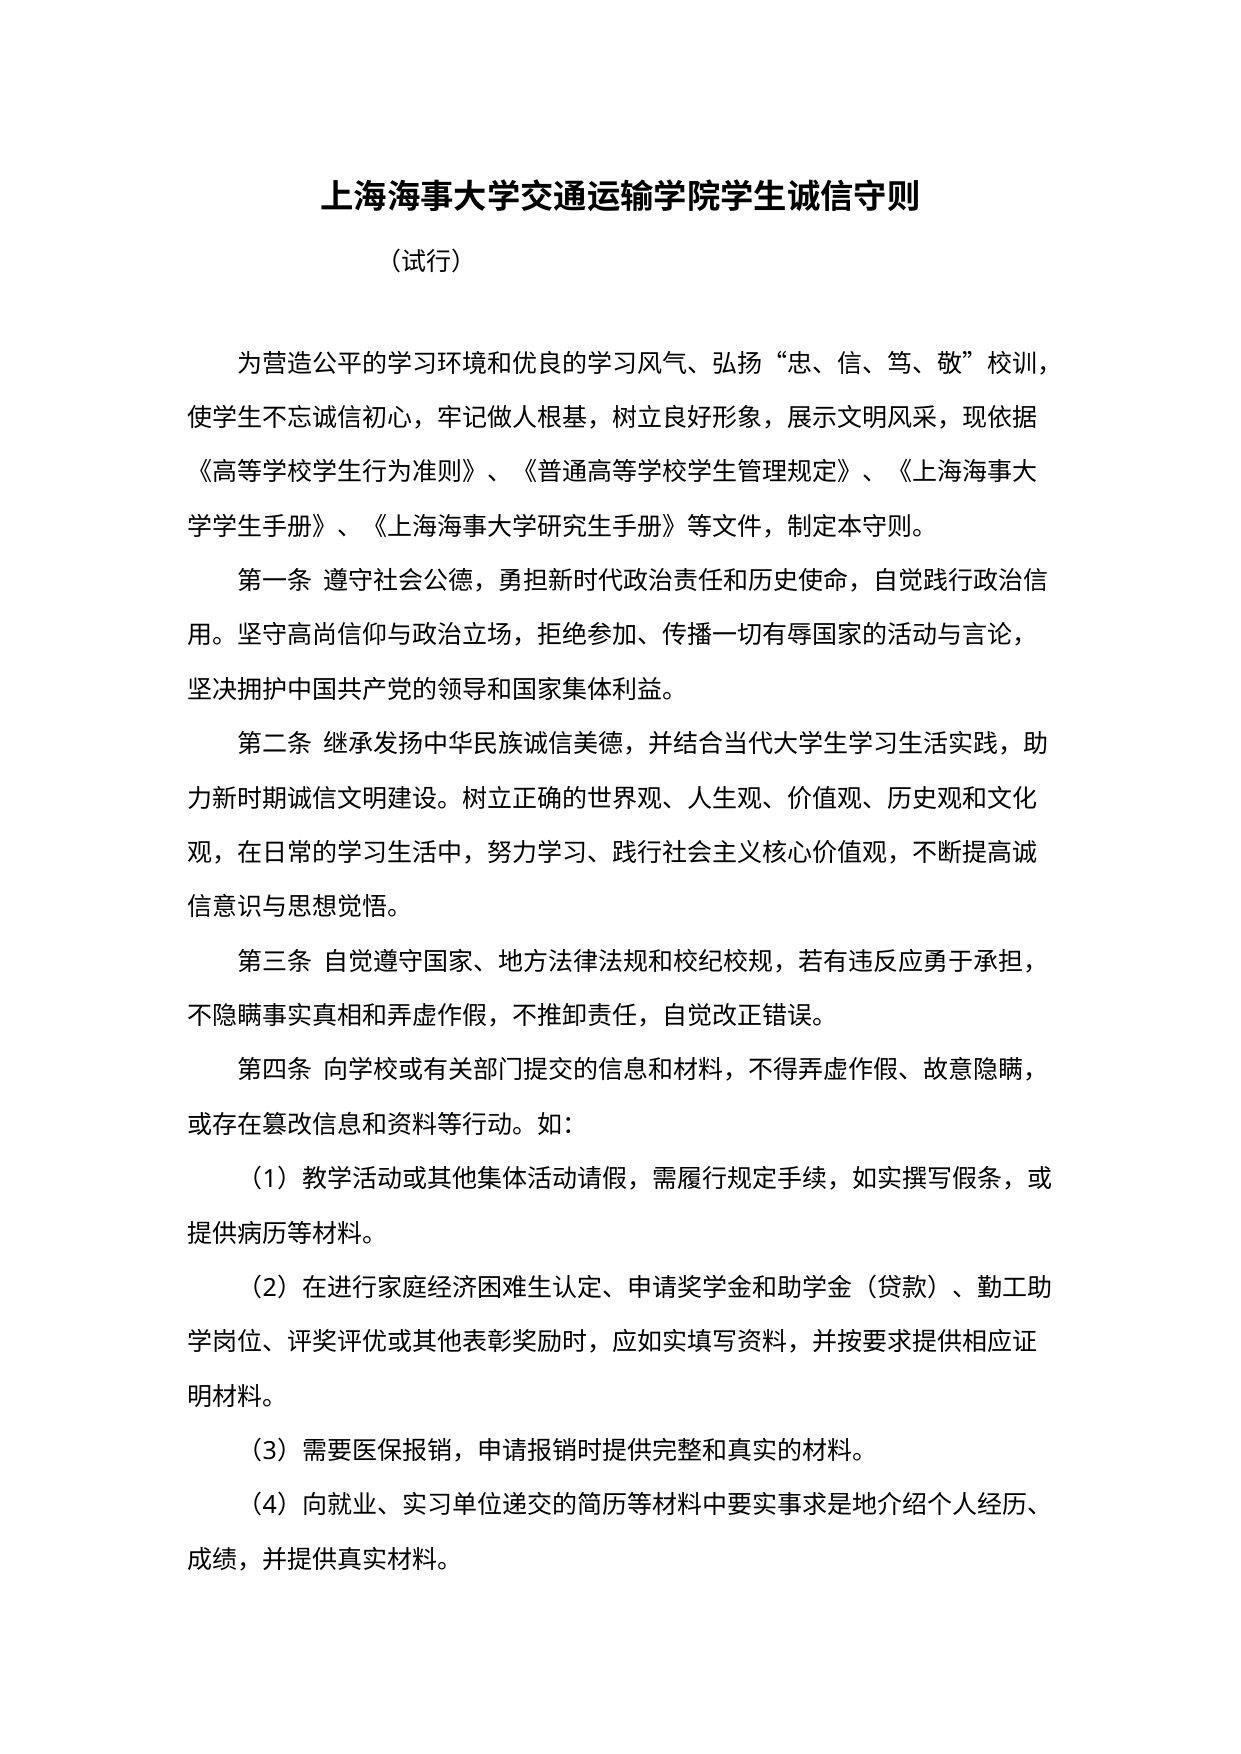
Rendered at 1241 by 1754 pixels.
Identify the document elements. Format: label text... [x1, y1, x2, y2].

text （3）需要医保报销，申请报销时提供完整和真实的材料。 [187, 1431, 1053, 1467]
text （试行） [187, 227, 1053, 292]
text （2）在进行家庭经济困难生认定、申请奖学金和助学金（贷款）、勤工助学岗位、评奖评优或其他表彰奖励时，应如实填写资料，并按要求提供相应证明材料。 [187, 1267, 1053, 1412]
text （1）教学活动或其他集体活动请假，需履行规定手续，如实撰写假条，或提供病历等材料。 [187, 1159, 1053, 1249]
text 第一条 遵守社会公德，勇担新时代政治责任和历史使命，自觉践行政治信用。坚守高尚信仰与政治立场，拒绝参加、传播一切有辱国家的活动与言论，坚决拥护中国共产党的领导和国家集体利益。 [187, 561, 1053, 706]
text （4）向就业、实习单位递交的简历等材料中要实事求是地介绍个人经历、成绩，并提供真实材料。 [187, 1485, 1053, 1576]
text 第四条 向学校或有关部门提交的信息和材料，不得弄虚作假、故意隐瞒，或存在篡改信息和资料等行动。如： [187, 1050, 1053, 1141]
text 第三条 自觉遵守国家、地方法律法规和校纪校规，若有违反应勇于承担，不隐瞒事实真相和弄虚作假，不推卸责任，自觉改正错误。 [187, 941, 1053, 1032]
text 第二条 继承发扬中华民族诚信美德，并结合当代大学生学习生活实践，助力新时期诚信文明建设。树立正确的世界观、人生观、价值观、历史观和文化观，在日常的学习生活中，努力学习、践行社会主义核心价值观，不断提高诚信意识与思想觉悟。 [187, 724, 1053, 923]
text 上海海事大学交通运输学院学生诚信守则 [187, 162, 1053, 227]
text 为营造公平的学习环境和优良的学习风气、弘扬“忠、信、笃、敬”校训，使学生不忘诚信初心，牢记做人根基，树立良好形象，展示文明风采，现依据《高等学校学生行为准则》、《普通高等学校学生管理规定》、《上海海事大学学生手册》、《上海海事大学研究生手册》等文件，制定本守则。 [187, 343, 1053, 542]
